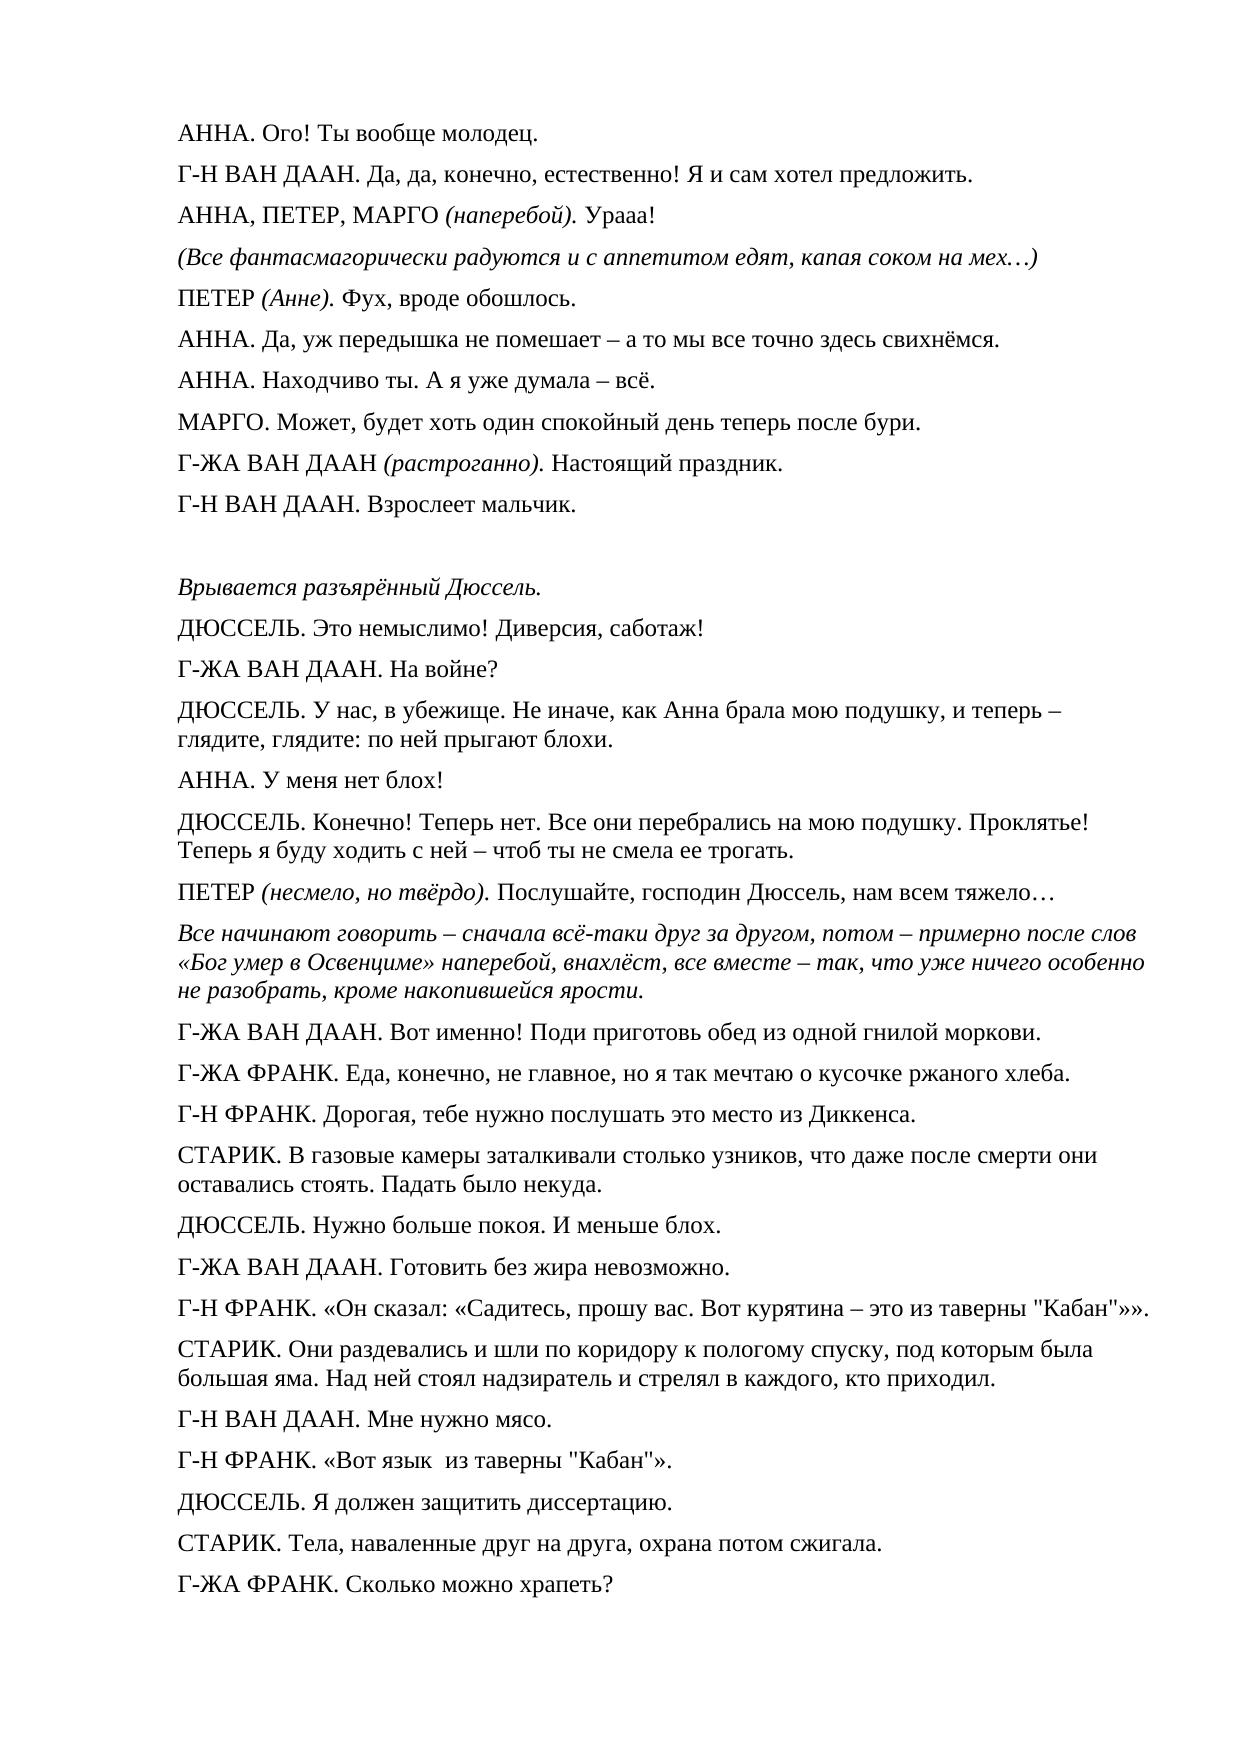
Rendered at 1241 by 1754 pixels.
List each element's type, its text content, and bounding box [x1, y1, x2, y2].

text ПЕТЕР (несмело, но твёрдо). Послушайте, господин Дюссель, нам всем тяжело… [177, 877, 1152, 906]
text Врывается разъярённый Дюссель. [177, 572, 1152, 601]
text Г-ЖА ВАН ДААН. Вот именно! Поди приготовь обед из одной гнилой моркови. [177, 1017, 1152, 1046]
text АННА. Да, уж передышка не помешает – а то мы все точно здесь свихнёмся. [177, 324, 1152, 353]
text Г-Н ВАН ДААН. Мне нужно мясо. [177, 1404, 1152, 1433]
text СТАРИК. Тела, наваленные друг на друга, охрана потом сжигала. [177, 1528, 1152, 1557]
text ПЕТЕР (Анне). Фух, вроде обошлось. [177, 283, 1152, 312]
text АННА. У меня нет блох! [177, 766, 1152, 794]
text Г-Н ВАН ДААН. Взрослеет мальчик. [177, 489, 1152, 518]
text ДЮССЕЛЬ. Я должен защитить диссертацию. [177, 1487, 1152, 1516]
text Г-ЖА ВАН ДААН. На войне? [177, 654, 1152, 683]
text АННА, ПЕТЕР, МАРГО (наперебой). Урааа! [177, 201, 1152, 229]
text Г-ЖА ФРАНК. Еда, конечно, не главное, но я так мечтаю о кусочке ржаного хлеба. [177, 1058, 1152, 1087]
text МАРГО. Может, будет хоть один спокойный день теперь после бури. [177, 407, 1152, 436]
text ДЮССЕЛЬ. Нужно больше покоя. И меньше блох. [177, 1211, 1152, 1239]
text СТАРИК. В газовые камеры заталкивали столько узников, что даже после смерти они оставались стоять. Падать было некуда. [177, 1141, 1152, 1198]
text Г-Н ФРАНК. «Он сказал: «Садитесь, прошу вас. Вот курятина – это из таверны "Кабан"»». [177, 1293, 1152, 1322]
text Все начинают говорить – сначала всё-таки друг за другом, потом – примерно после слов «Бог умер в Освенциме» наперебой, внахлёст, все вместе – так, что уже ничего особенно не разобрать, кроме накопившейся ярости. [177, 918, 1152, 1004]
text ДЮССЕЛЬ. Конечно! Теперь нет. Все они перебрались на мою подушку. Проклятье! Теперь я буду ходить с ней – чтоб ты не смела ее трогать. [177, 807, 1152, 864]
text СТАРИК. Они раздевались и шли по коридору к пологому спуску, под которым была большая яма. Над ней стоял надзиратель и стрелял в каждого, кто приходил. [177, 1334, 1152, 1392]
text Г-ЖА ВАН ДААН. Готовить без жира невозможно. [177, 1252, 1152, 1281]
text Г-Н ФРАНК. «Вот язык из таверны "Кабан"». [177, 1446, 1152, 1474]
text Г-Н ВАН ДААН. Да, да, конечно, естественно! Я и сам хотел предложить. [177, 159, 1152, 188]
text Г-ЖА ФРАНК. Сколько можно храпеть? [177, 1569, 1152, 1598]
text ДЮССЕЛЬ. Это немыслимо! Диверсия, саботаж! [177, 613, 1152, 642]
text Г-ЖА ВАН ДААН (растроганно). Настоящий праздник. [177, 448, 1152, 477]
text Г-Н ФРАНК. Дорогая, тебе нужно послушать это место из Диккенса. [177, 1099, 1152, 1128]
text ДЮССЕЛЬ. У нас, в убежище. Не иначе, как Анна брала мою подушку, и теперь – глядите, глядите: по ней прыгают блохи. [177, 696, 1152, 753]
text (Все фантасмагорически радуются и с аппетитом едят, капая соком на мех…) [177, 242, 1152, 271]
text АННА. Ого! Ты вообще молодец. [177, 118, 1152, 147]
text АННА. Находчиво ты. А я уже думала – всё. [177, 366, 1152, 394]
